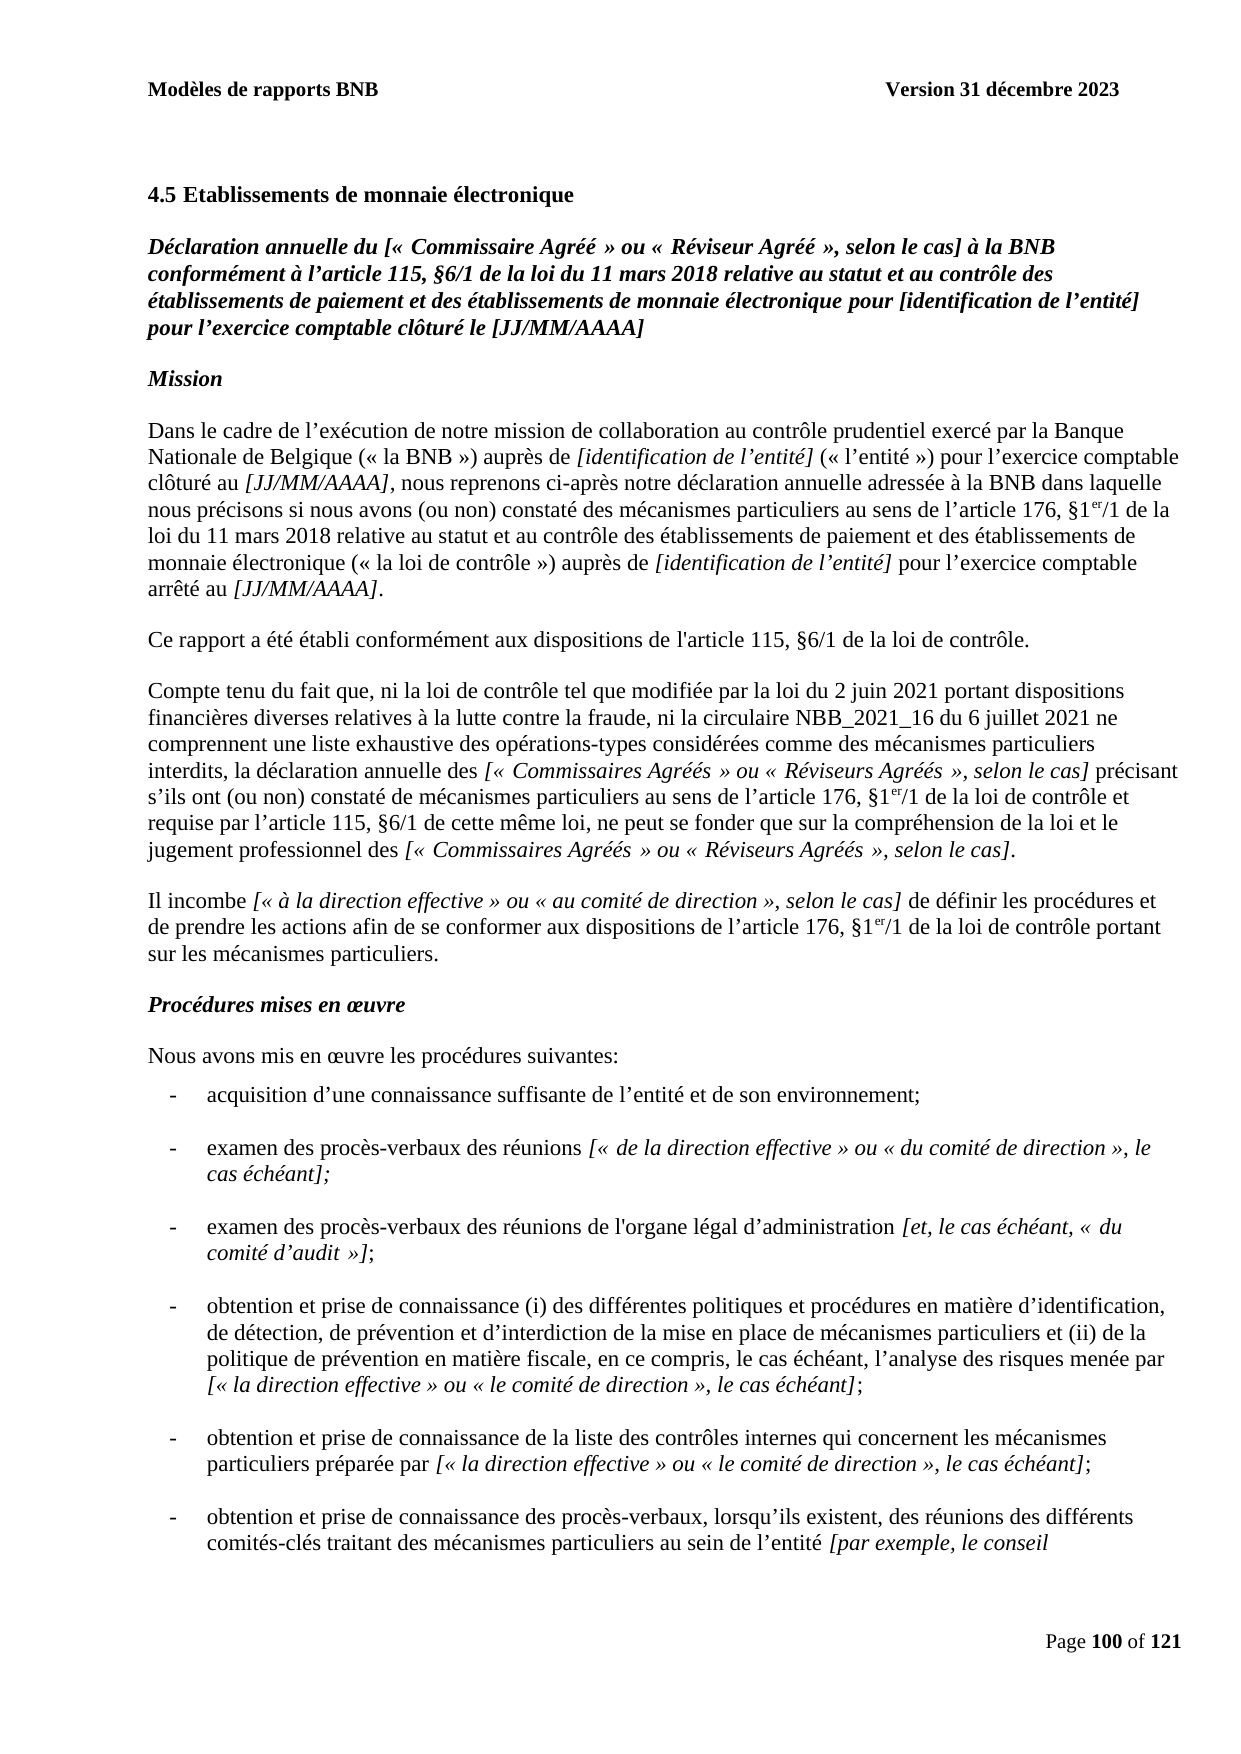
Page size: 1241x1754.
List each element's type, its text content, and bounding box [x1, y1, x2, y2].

text Il incombe [« à la direction effective » ou « au comité de direction », selon le cas] de définir les procédures et de prendre les actions afin de se conformer aux dispositions de l’article 176, §1er/1 de la loi de contrôle portant sur les mécanismes particuliers. [148, 887, 1181, 966]
text Dans le cadre de l’exécution de notre mission de collaboration au contrôle prudentiel exercé par la Banque Nationale de Belgique (« la BNB ») auprès de [identification de l’entité] (« l’entité ») pour l’exercice comptable clôturé au [JJ/MM/AAAA], nous reprenons ci-après notre déclaration annuelle adressée à la BNB dans laquelle nous précisons si nous avons (ou non) constaté des mécanismes particuliers au sens de l’article 176, §1er/1 de la loi du 11 mars 2018 relative au statut et au contrôle des établissements de paiement et des établissements de monnaie électronique (« la loi de contrôle ») auprès de [identification de l’entité] pour l’exercice comptable arrêté au [JJ/MM/AAAA]. [148, 417, 1181, 601]
subtitle Etablissements de monnaie électronique [148, 180, 1181, 207]
text Compte tenu du fait que, ni la loi de contrôle tel que modifiée par la loi du 2 juin 2021 portant dispositions financières diverses relatives à la lutte contre la fraude, ni la circulaire NBB_2021_16 du 6 juillet 2021 ne comprennent une liste exhaustive des opérations-types considérées comme des mécanismes particuliers interdits, la déclaration annuelle des [« Commissaires Agréés » ou « Réviseurs Agréés », selon le cas] précisant s’ils ont (ou non) constaté de mécanismes particuliers au sens de l’article 176, §1er/1 de la loi de contrôle et requise par l’article 115, §6/1 de cette même loi, ne peut se fonder que sur la compréhension de la loi et le jugement professionnel des [« Commissaires Agréés » ou « Réviseurs Agréés », selon le cas]. [148, 678, 1181, 862]
list examen des procès-verbaux des réunions de l'organe légal d’administration [et, le cas échéant, « du comité d’audit »]; [169, 1213, 1181, 1266]
list examen des procès-verbaux des réunions [« de la direction effective » ou « du comité de direction », le cas échéant]; [169, 1134, 1181, 1187]
text Déclaration annuelle du [« Commissaire Agréé » ou « Réviseur Agréé », selon le cas] à la BNB conformément à l’article 115, §6/1 de la loi du 11 mars 2018 relative au statut et au contrôle des établissements de paiement et des établissements de monnaie électronique pour [identification de l’entité] pour l’exercice comptable clôturé le [JJ/MM/AAAA] [148, 232, 1181, 340]
text Procédures mises en œuvre [148, 991, 1181, 1017]
list acquisition d’une connaissance suffisante de l’entité et de son environnement; [169, 1081, 1181, 1108]
text Mission [148, 365, 1181, 392]
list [169, 1503, 1181, 1556]
list obtention et prise de connaissance de la liste des contrôles internes qui concernent les mécanismes particuliers préparée par [« la direction effective » ou « le comité de direction », le cas échéant]; [169, 1424, 1181, 1477]
list obtention et prise de connaissance (i) des différentes politiques et procédures en matière d’identification, de détection, de prévention et d’interdiction de la mise en place de mécanismes particuliers et (ii) de la politique de prévention en matière fiscale, en ce compris, le cas échéant, l’analyse des risques menée par [« la direction effective » ou « le comité de direction », le cas échéant]; [169, 1292, 1181, 1398]
text Nous avons mis en œuvre les procédures suivantes: [148, 1042, 1181, 1069]
text Ce rapport a été établi conformément aux dispositions de l'article 115, §6/1 de la loi de contrôle. [148, 626, 1181, 653]
